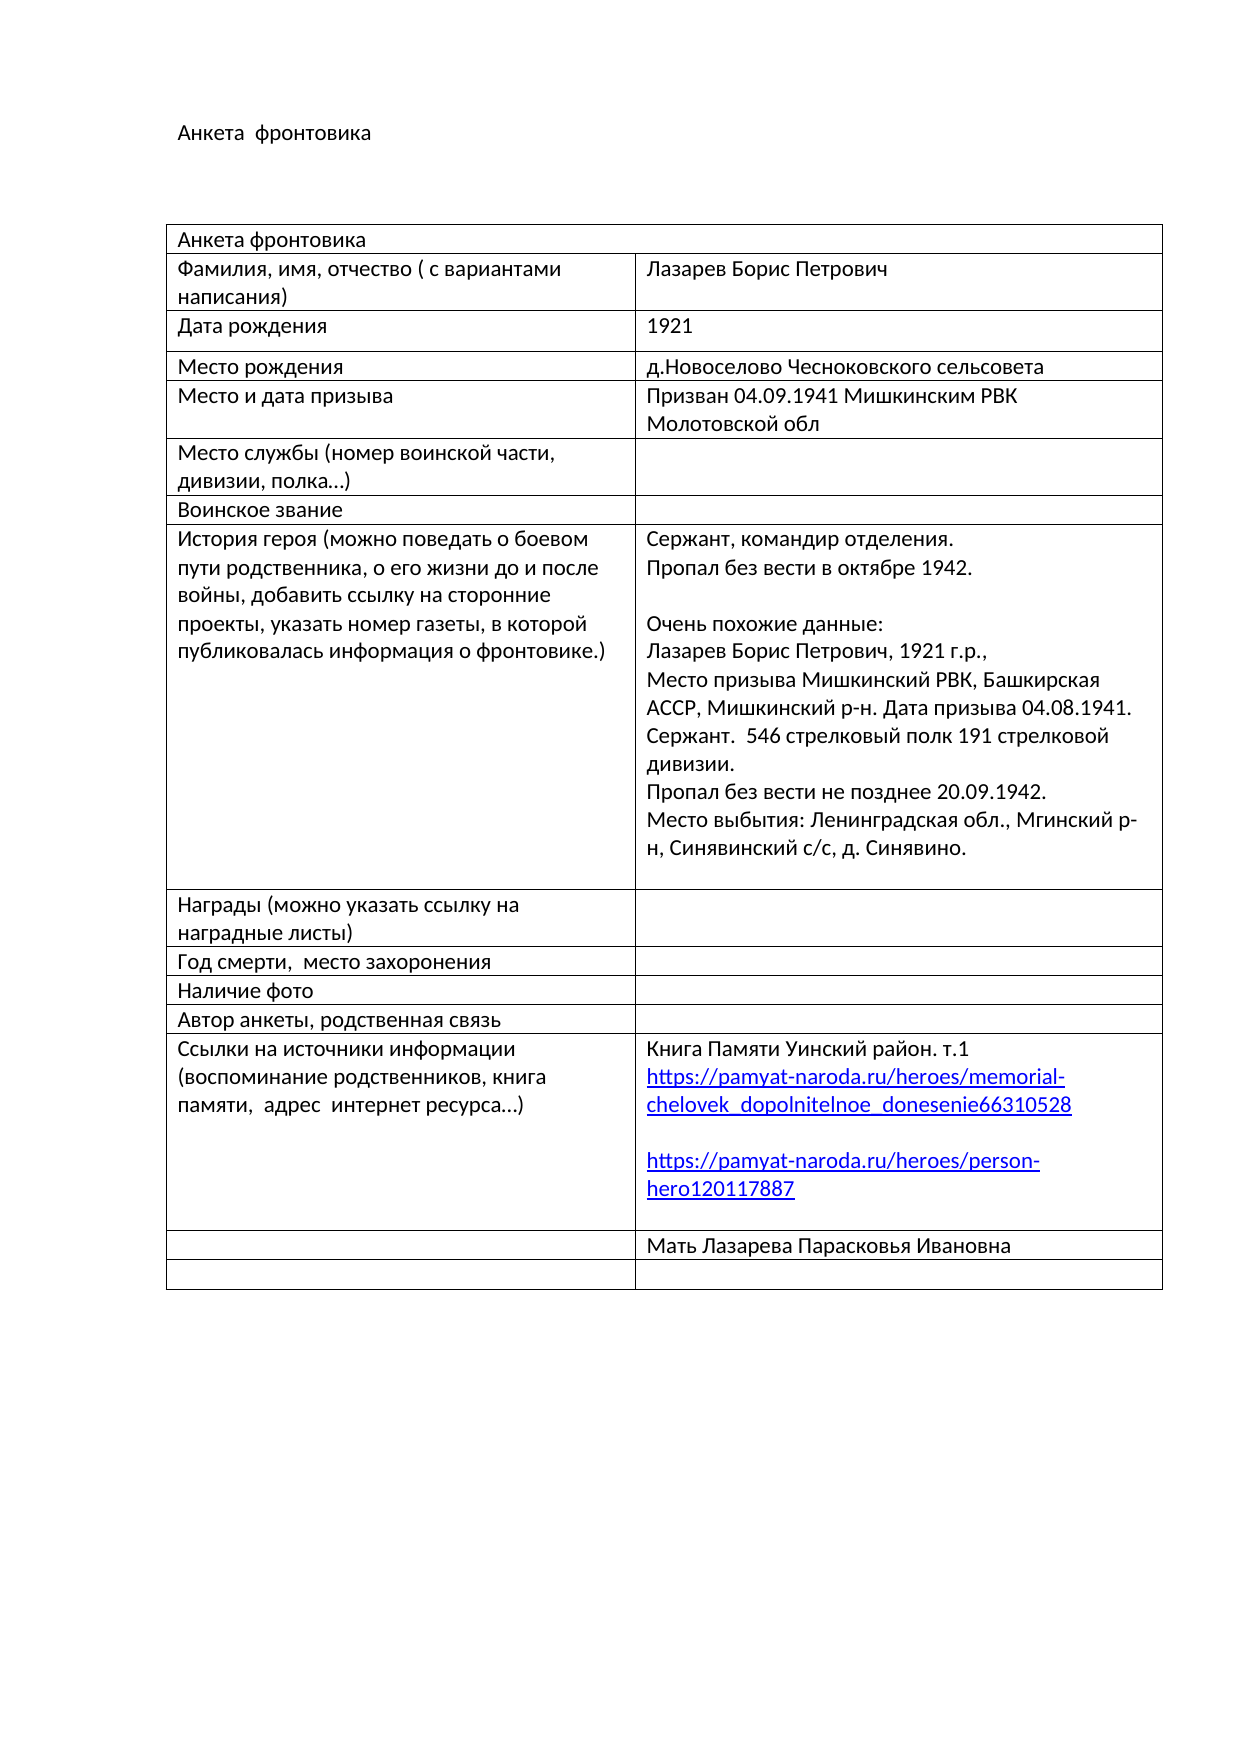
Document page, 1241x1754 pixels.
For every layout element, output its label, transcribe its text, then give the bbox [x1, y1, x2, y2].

table_cell Место службы (номер воинской части, дивизии, полка…) [167, 439, 635, 494]
table_cell Год смерти, место захоронения [167, 947, 635, 975]
table_cell Фамилия, имя, отчество ( с вариантами написания) [167, 254, 635, 310]
table_cell История героя (можно поведать о боевом пути родственника, о его жизни до и после войны, добавить ссылку на сторонние проекты, указать номер газеты, в которой публиковалась информация о фронтовике.) [167, 525, 635, 889]
table_cell Дата рождения [167, 311, 635, 351]
table_cell [636, 976, 1162, 1004]
table_cell Мать Лазарева Парасковья Ивановна [636, 1231, 1162, 1259]
table_cell Место и дата призыва [167, 381, 635, 437]
table_cell [636, 1005, 1162, 1033]
table_cell Автор анкеты, родственная связь [167, 1005, 635, 1033]
table_cell [636, 1260, 1162, 1288]
table_cell 1921 [636, 311, 1162, 351]
table_cell Призван 04.09.1941 Мишкинским РВК Молотовской обл [636, 381, 1162, 437]
table_cell д.Новоселово Чесноковского сельсовета [636, 352, 1162, 380]
table_cell [636, 439, 1162, 494]
table_cell Лазарев Борис Петрович [636, 254, 1162, 310]
table_cell Книга Памяти Уинский район. т.1 https://pamyat-naroda.ru/heroes/memorial-chelovek_dopolnitelnoe_donesenie66310528 https://pamyat-naroda.ru/heroes/person-hero120117887 [636, 1034, 1162, 1230]
table_cell Воинское звание [167, 496, 635, 523]
table_cell [636, 496, 1162, 523]
table_cell Место рождения [167, 352, 635, 380]
table_cell [167, 1231, 635, 1259]
table_cell [167, 1260, 635, 1288]
table_cell [636, 890, 1162, 946]
table_header Анкета фронтовика [167, 225, 1162, 253]
table_cell Наличие фото [167, 976, 635, 1004]
table_cell Сержант, командир отделения. Пропал без вести в октябре 1942. Очень похожие данные: Лазарев Борис Петрович, 1921 г.р., Место призыва Мишкинский РВК, Башкирская АССР, Мишкинский р-н. Дата призыва 04.08.1941. Сержант. 546 стрелковый полк 191 стрелковой дивизии. Пропал без вести не позднее 20.09.1942. Место выбытия: Ленинградская обл., Мгинский р-н, Синявинский с/с, д. Синявино. [636, 525, 1162, 889]
table_cell Награды (можно указать ссылку на наградные листы) [167, 890, 635, 946]
table_cell [636, 947, 1162, 975]
text Анкета фронтовика [177, 118, 1152, 146]
table_cell Ссылки на источники информации (воспоминание родственников, книга памяти, адрес интернет ресурса…) [167, 1034, 635, 1230]
